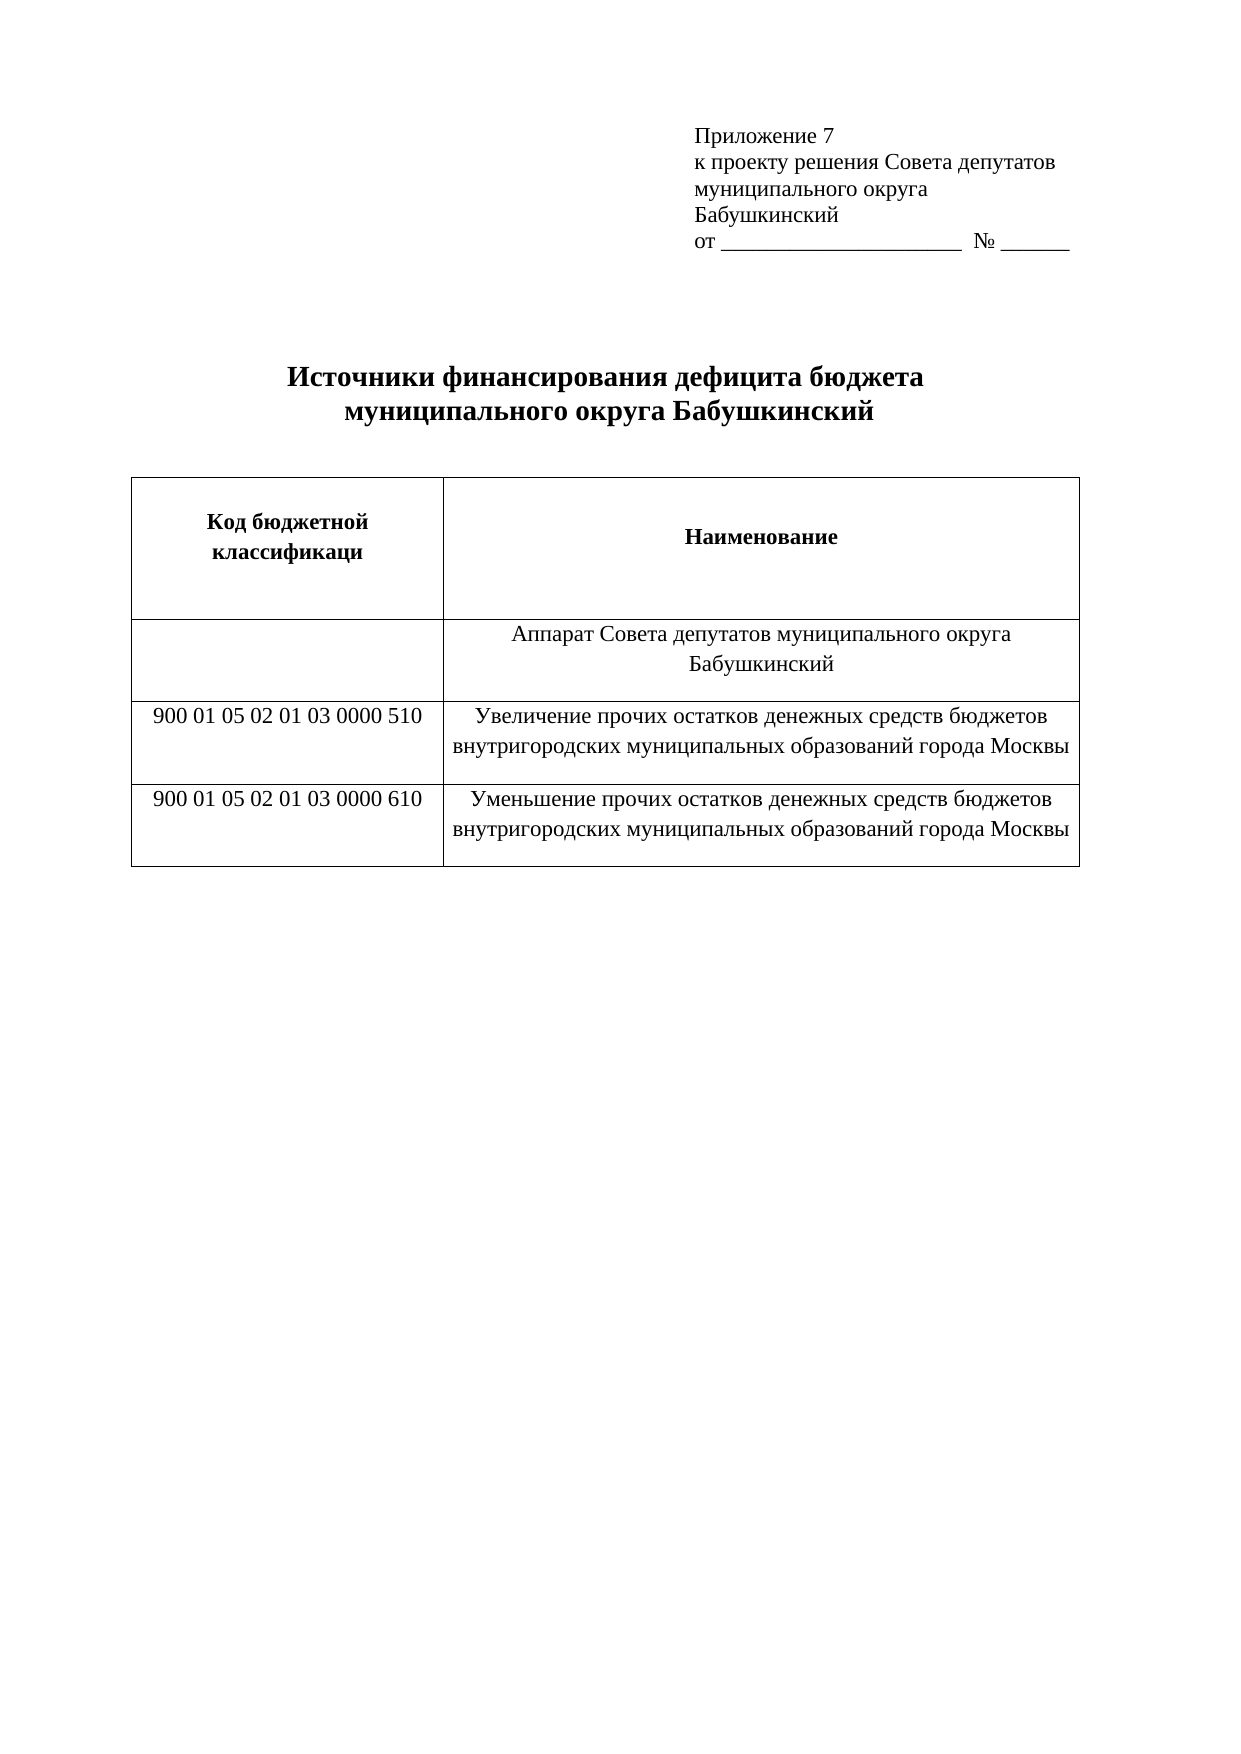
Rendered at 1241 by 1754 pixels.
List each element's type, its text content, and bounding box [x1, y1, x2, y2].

table_cell Увеличение прочих остатков денежных средств бюджетов внутригородских муниципальных образований города Москвы [444, 702, 1079, 783]
table_cell 900 01 05 02 01 03 0000 510 [132, 702, 443, 783]
text от _____________________ № ______ [694, 227, 1078, 254]
table_cell [132, 620, 443, 701]
text к проекту решения Совета депутатов [694, 148, 1078, 175]
text Приложение 7 [694, 122, 1137, 148]
table_cell 900 01 05 02 01 03 0000 610 [132, 785, 443, 866]
subtitle Источники финансирования дефицита бюджета [133, 359, 1078, 393]
subtitle муниципального округа Бабушкинский [133, 393, 1078, 426]
table_header Код бюджетной классификаци [132, 478, 443, 619]
table_cell Уменьшение прочих остатков денежных средств бюджетов внутригородских муниципальных образований города Москвы [444, 785, 1079, 866]
table_cell Аппарат Совета депутатов муниципального округа Бабушкинский [444, 620, 1079, 701]
text муниципального округа Бабушкинский [694, 175, 1078, 227]
table_header Наименование [444, 478, 1079, 619]
